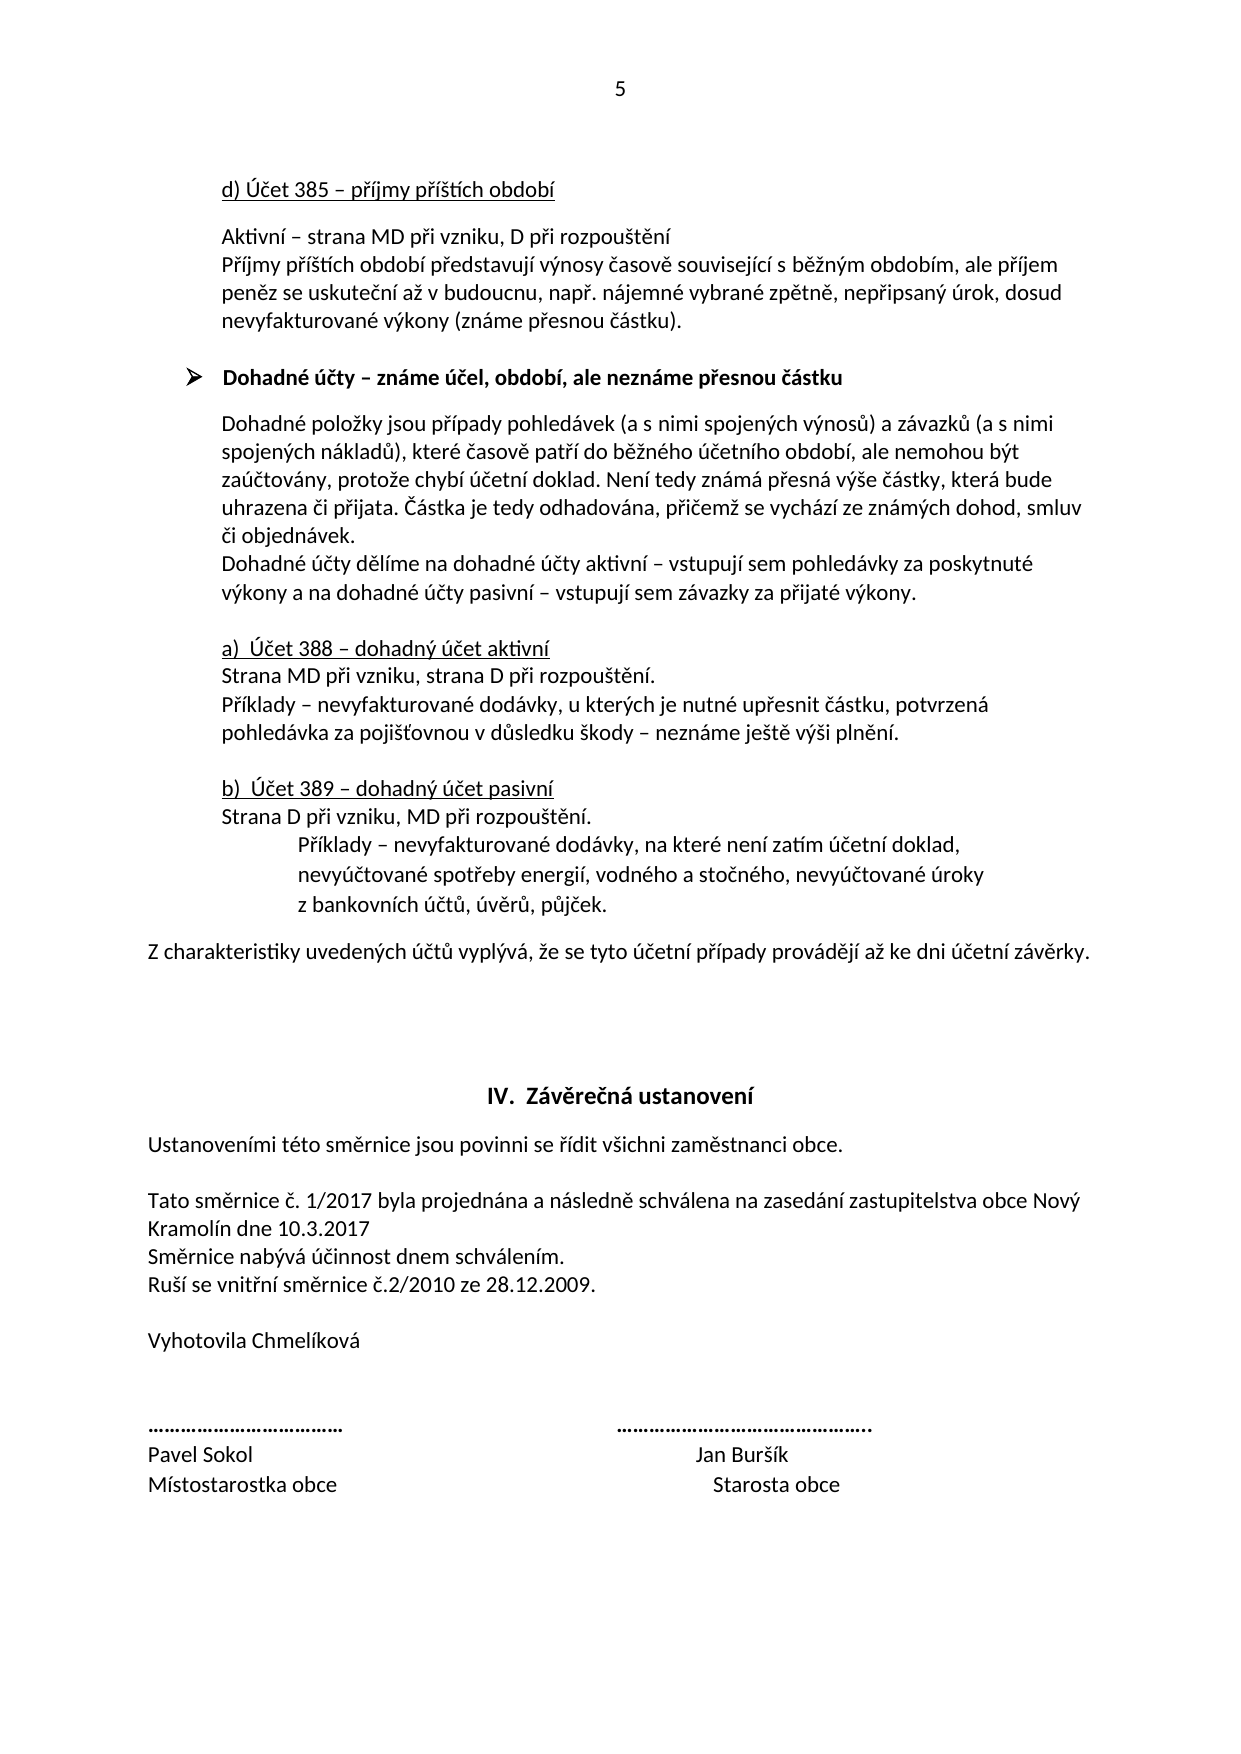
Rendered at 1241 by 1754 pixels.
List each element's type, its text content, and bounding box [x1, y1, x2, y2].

text Strana MD při vzniku, strana D při rozpouštění. [221, 662, 1093, 690]
list Dohadné účty – známe účel, období, ale neznáme přesnou částku [185, 363, 1093, 391]
text d) Účet 385 – příjmy příštích období [221, 176, 1093, 204]
text Dohadné položky jsou případy pohledávek (a s nimi spojených výnosů) a závazků (a s nimi spojených nákladů), které časově patří do běžného účetního období, ale nemohou být zaúčtovány, protože chybí účetní doklad. Není tedy známá přesná výše částky, která bude uhrazena či přijata. Částka je tedy odhadována, přičemž se vychází ze známých dohod, smluv či objednávek. [221, 409, 1093, 549]
text IV. Závěrečná ustanovení [148, 1080, 1093, 1111]
text Aktivní – strana MD při vzniku, D při rozpouštění [221, 222, 1093, 251]
list Příklady – nevyfakturované dodávky, na které není zatím účetní doklad, nevyúčtované spotřeby energií, vodného a stočného, nevyúčtované úroky z bankovních účtů, úvěrů, půjček. [298, 830, 1093, 918]
list ……………………………… ……………………………………….. [148, 1410, 1093, 1438]
text a) Účet 388 – dohadný účet aktivní [221, 634, 1093, 662]
text Ustanoveními této směrnice jsou povinni se řídit všichni zaměstnanci obce. [148, 1130, 1093, 1158]
text Strana D při vzniku, MD při rozpouštění. [221, 802, 1093, 830]
text Ruší se vnitřní směrnice č.2/2010 ze 28.12.2009. [148, 1270, 1093, 1298]
text Příjmy příštích období představují výnosy časově související s běžným obdobím, ale příjem peněz se uskuteční až v budoucnu, např. nájemné vybrané zpětně, nepřipsaný úrok, dosud nevyfakturované výkony (známe přesnou částku). [221, 251, 1093, 334]
text Tato směrnice č. 1/2017 byla projednána a následně schválena na zasedání zastupitelstva obce Nový Kramolín dne 10.3.2017 [148, 1186, 1093, 1242]
text b) Účet 389 – dohadný účet pasivní [221, 774, 1093, 802]
text Vyhotovila Chmelíková [148, 1326, 1093, 1354]
list Místostarostka obce Starosta obce [148, 1471, 1093, 1499]
text Z charakteristiky uvedených účtů vyplývá, že se tyto účetní případy provádějí až ke dni účetní závěrky. [148, 937, 1093, 965]
text Dohadné účty dělíme na dohadné účty aktivní – vstupují sem pohledávky za poskytnuté výkony a na dohadné účty pasivní – vstupují sem závazky za přijaté výkony. [221, 549, 1093, 606]
text Příklady – nevyfakturované dodávky, u kterých je nutné upřesnit částku, potvrzená pohledávka za pojišťovnou v důsledku škody – neznáme ještě výši plnění. [221, 690, 1093, 746]
text Směrnice nabývá účinnost dnem schválením. [148, 1242, 1093, 1270]
list Pavel Sokol Jan Buršík [148, 1440, 1093, 1468]
